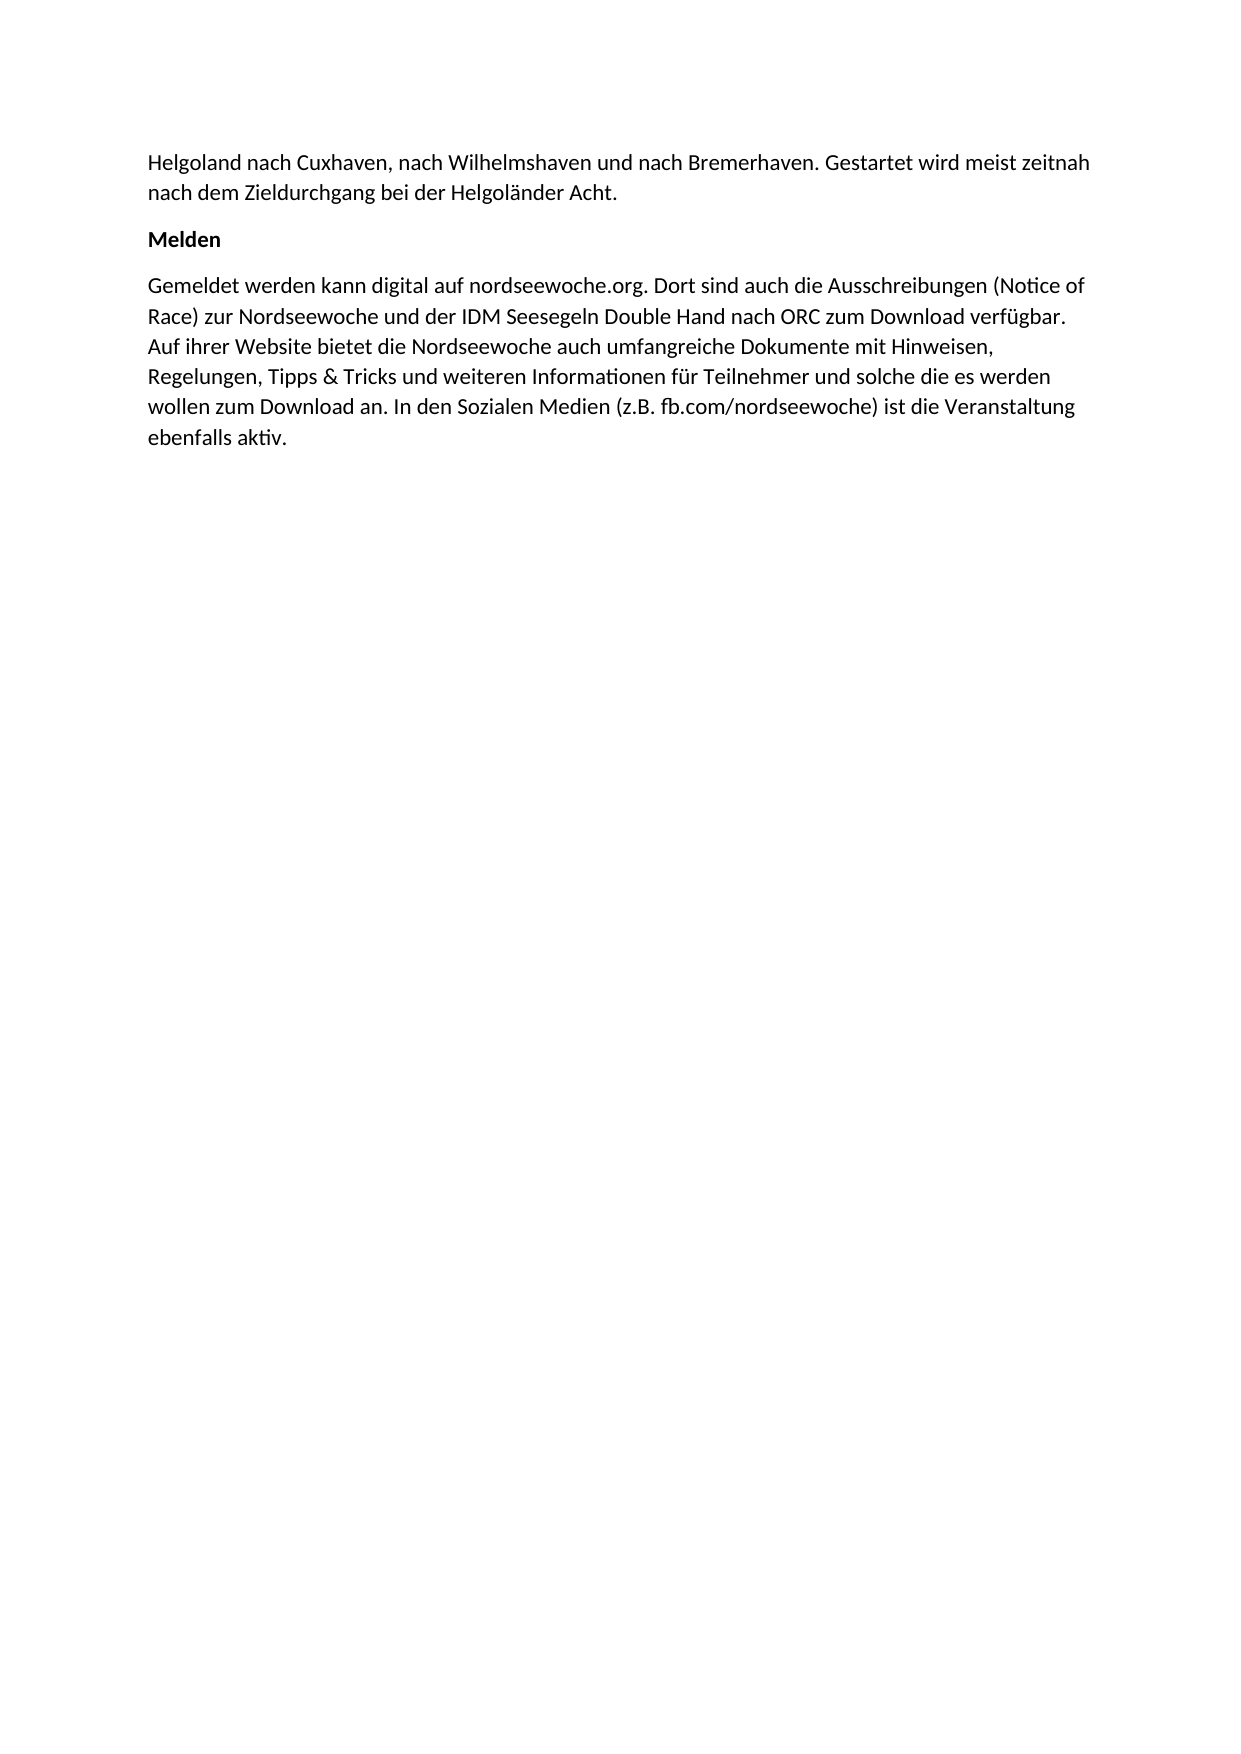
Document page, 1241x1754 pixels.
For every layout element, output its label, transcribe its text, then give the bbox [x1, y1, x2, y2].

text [148, 148, 1093, 206]
text Melden [148, 225, 1093, 253]
text Gemeldet werden kann digital auf nordseewoche.org. Dort sind auch die Ausschreibungen (Notice of Race) zur Nordseewoche und der IDM Seesegeln Double Hand nach ORC zum Download verfügbar. Auf ihrer Website bietet die Nordseewoche auch umfangreiche Dokumente mit Hinweisen, Regelungen, Tipps & Tricks und weiteren Informationen für Teilnehmer und solche die es werden wollen zum Download an. In den Sozialen Medien (z.B. fb.com/nordseewoche) ist die Veranstaltung ebenfalls aktiv. [148, 272, 1093, 451]
